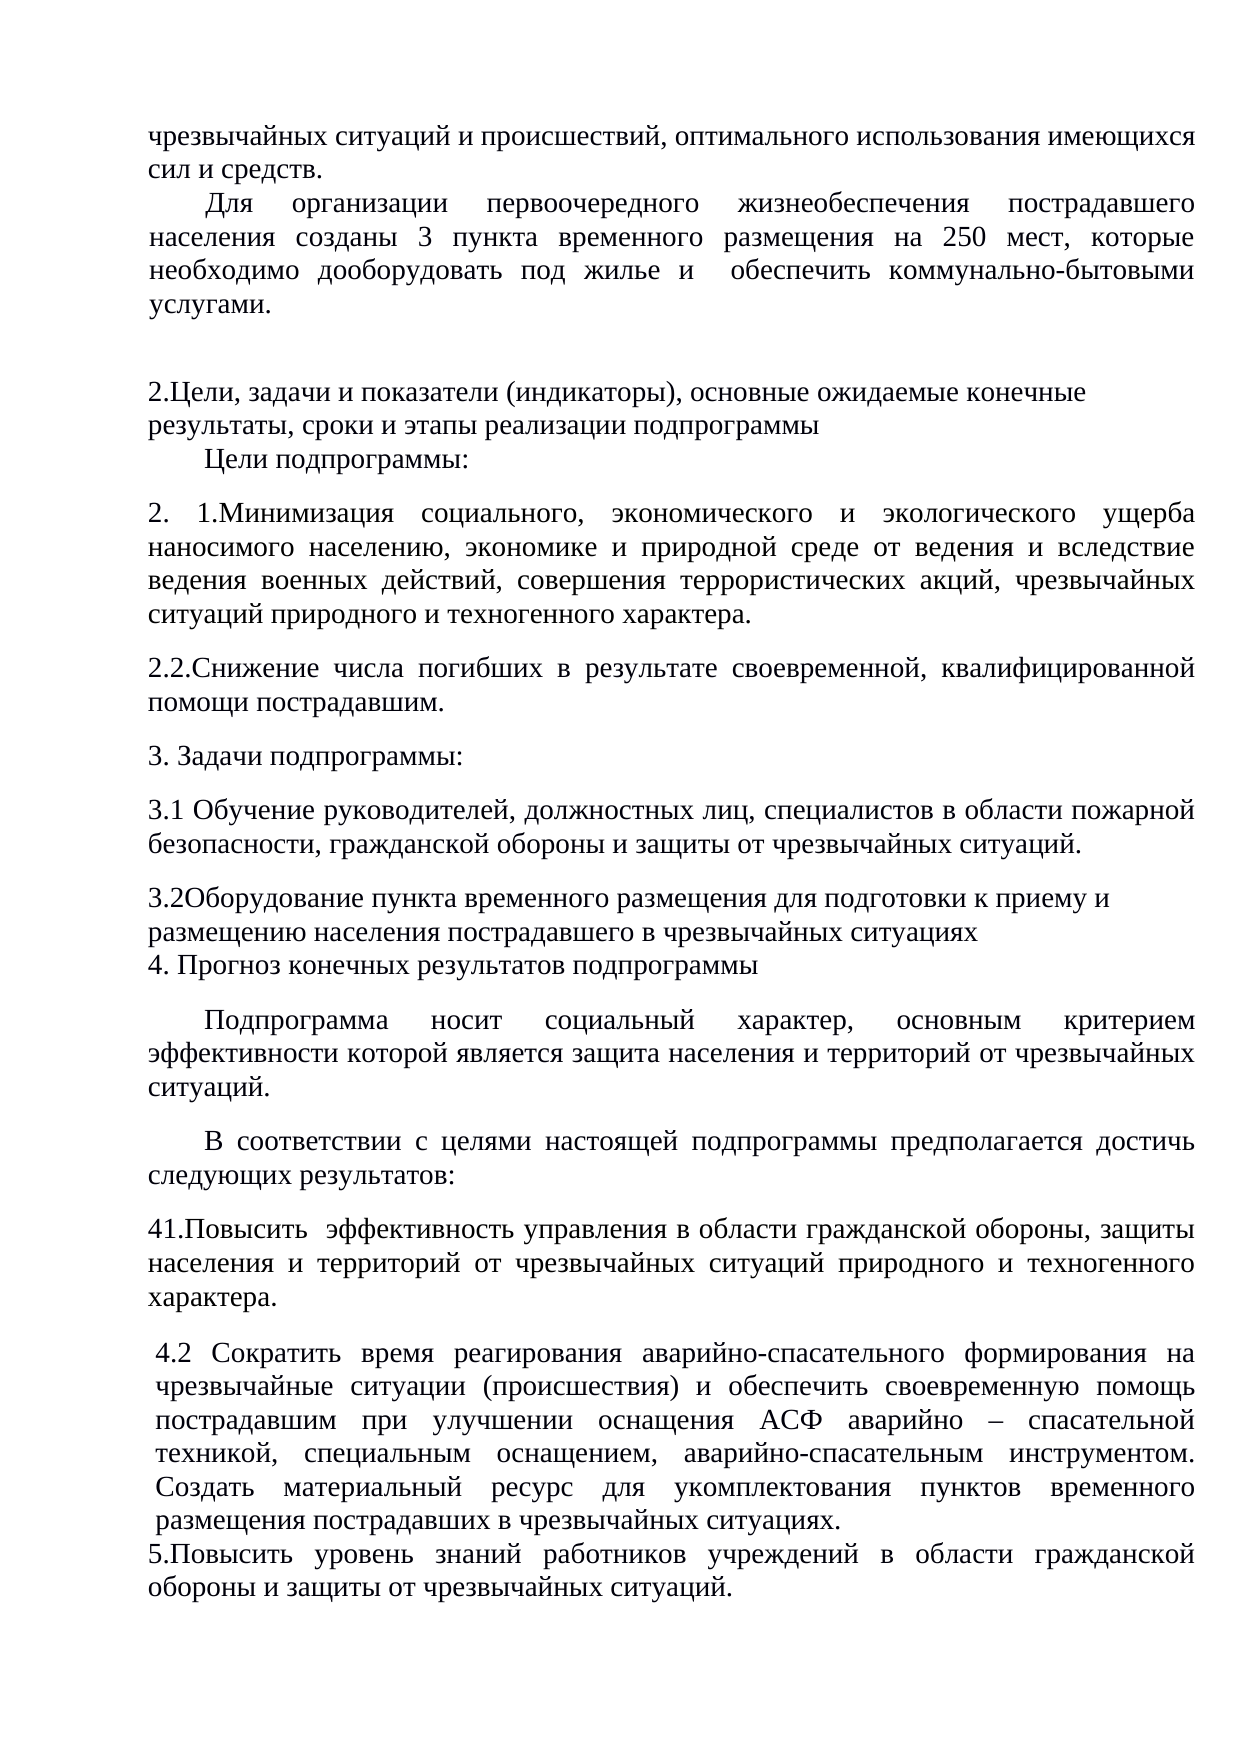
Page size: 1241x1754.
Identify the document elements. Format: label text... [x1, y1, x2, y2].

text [148, 118, 1196, 185]
text 3.2Оборудование пункта временного размещения для подготовки к приему и размещению населения пострадавшего в чрезвычайных ситуациях [148, 880, 1196, 947]
text 41.Повысить эффективность управления в области гражданской обороны, защиты населения и территорий от чрезвычайных ситуаций природного и техногенного характера. [148, 1211, 1196, 1314]
text 2.Цели, задачи и показатели (индикаторы), основные ожидаемые конечные результаты, сроки и этапы реализации подпрограммы [148, 374, 1196, 441]
text 4. Прогноз конечных результатов подпрограммы [148, 947, 1196, 981]
text 5.Повысить уровень знаний работников учреждений в области гражданской обороны и защиты от чрезвычайных ситуаций. [148, 1536, 1196, 1603]
text В соответствии с целями настоящей подпрограммы предполагается достичь следующих результатов: [148, 1123, 1196, 1190]
text 3. Задачи подпрограммы: [148, 738, 1196, 772]
text Для организации первоочередного жизнеобеспечения пострадавшего населения созданы 3 пункта временного размещения на 250 мест, которые необходимо дооборудовать под жилье и обеспечить коммунально-бытовыми услугами. [149, 185, 1195, 319]
text Цели подпрограммы: [148, 441, 1196, 474]
text 4.2 Сократить время реагирования аварийно-спасательного формирования на чрезвычайные ситуации (происшествия) и обеспечить своевременную помощь пострадавшим при улучшении оснащения АСФ аварийно – спасательной техникой, специальным оснащением, аварийно-спасательным инструментом. Создать материальный ресурс для укомплектования пунктов временного размещения пострадавших в чрезвычайных ситуациях. [155, 1335, 1196, 1536]
text 3.1 Обучение руководителей, должностных лиц, специалистов в области пожарной безопасности, гражданской обороны и защиты от чрезвычайных ситуаций. [148, 792, 1196, 859]
text Подпрограмма носит социальный характер, основным критерием эффективности которой является защита населения и территорий от чрезвычайных ситуаций. [148, 1002, 1196, 1102]
text 2.2.Снижение числа погибших в результате своевременной, квалифицированной помощи пострадавшим. [148, 650, 1196, 717]
text 2. 1.Минимизация социального, экономического и экологического ущерба наносимого населению, экономике и природной среде от ведения и вследствие ведения военных действий, совершения террористических акций, чрезвычайных ситуаций природного и техногенного характера. [148, 495, 1196, 629]
